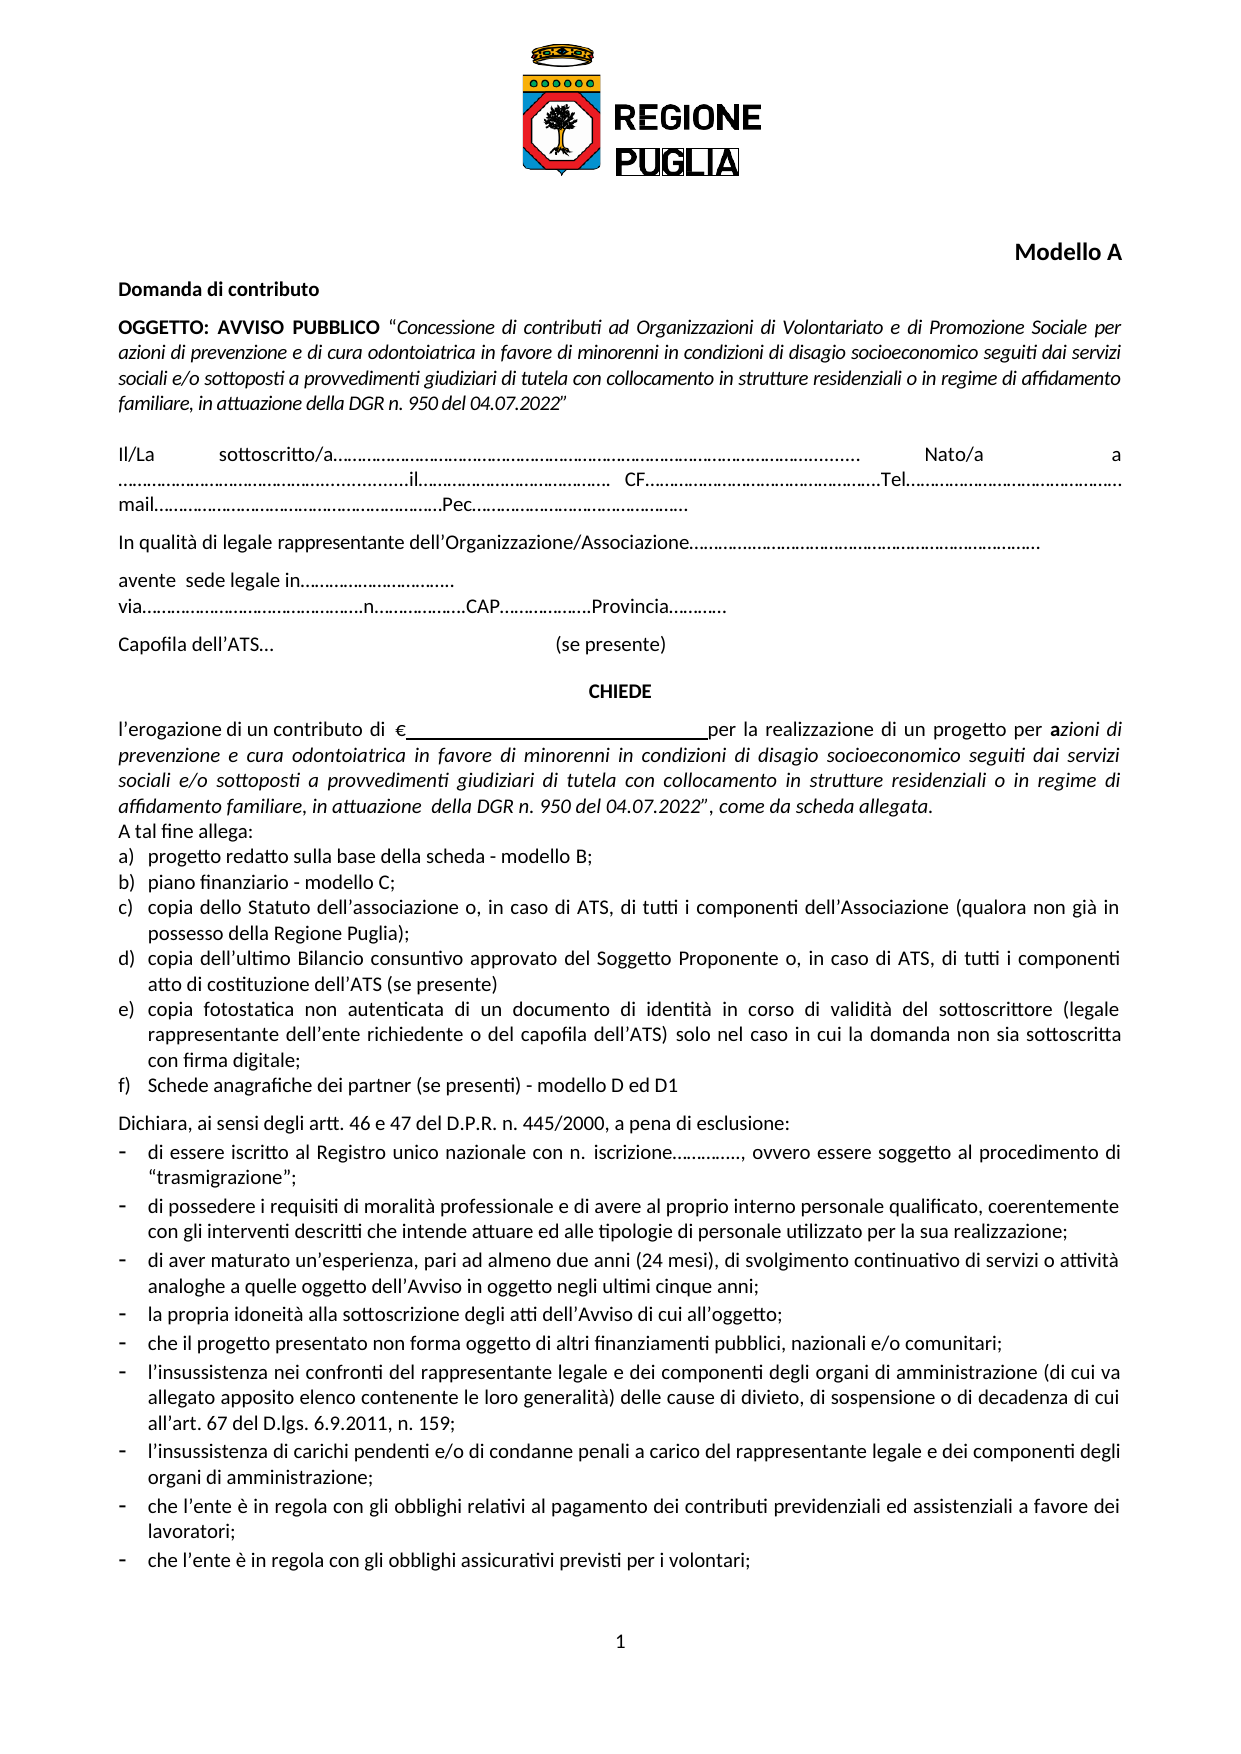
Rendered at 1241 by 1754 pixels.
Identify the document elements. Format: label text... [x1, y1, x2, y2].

picture [522, 44, 601, 176]
picture [687, 149, 738, 175]
list la propria idoneità alla sottoscrizione degli atti dell’Avviso di cui all’oggetto; [118, 1298, 1122, 1327]
text In qualità di legale rappresentante dell’Organizzazione/Associazione………….…………………………………………………… [118, 529, 1122, 555]
picture [693, 104, 714, 130]
list che l’ente è in regola con gli obblighi relativi al pagamento dei contributi previdenziali ed assistenziali a favore dei lavoratori; [118, 1489, 1122, 1544]
picture [617, 149, 659, 175]
subtitle Modello A [118, 236, 1122, 267]
text CHIEDE [118, 679, 1122, 704]
list che l’ente è in regola con gli obblighi assicurativi previsti per i volontari; [118, 1544, 1122, 1572]
list copia fotostatica non autenticata di un documento di identità in corso di validità del sottoscrittore (legale rappresentante dell’ente richiedente o del capofila dell’ATS) solo nel caso in cui la domanda non sia sottoscritta con firma digitale; [118, 996, 1122, 1072]
picture [717, 104, 739, 130]
text OGGETTO: AVVISO PUBBLICO “Concessione di contributi ad Organizzazioni di Volontariato e di Promozione Sociale per azioni di prevenzione e di cura odontoiatrica in favore di minorenni in condizioni di disagio socioeconomico seguiti dai servizi sociali e/o sottoposti a provvedimenti giudiziari di tutela con collocamento in strutture residenziali o in regime di affidamento familiare, in attuazione della DGR n. 950 del 04.07.2022” [118, 314, 1122, 416]
text Capofila dell’ATS… (se presente) [118, 631, 1122, 656]
list l’insussistenza di carichi pendenti e/o di condanne penali a carico del rappresentante legale e dei componenti degli organi di amministrazione; [118, 1435, 1122, 1489]
text Il/La sottoscritto/a……………………………………………………………………………………….......... Nato/a a …………………………………….................il…………………………………. CF………………………………………….Tel………………………………………mail……………………………………………………Pec……………………………………… [118, 441, 1122, 517]
list l’insussistenza nei confronti del rappresentante legale e dei componenti degli organi di amministrazione (di cui va allegato apposito elenco contenente le loro generalità) delle cause di divieto, di sospensione o di decadenza di cui all’art. 67 del D.lgs. 6.9.2011, n. 159; [118, 1356, 1122, 1435]
text l’erogazione di un contributo di € per la realizzazione di un progetto per azioni di prevenzione e cura odontoiatrica in favore di minorenni in condizioni di disagio socioeconomico seguiti dai servizi sociali e/o sottoposti a provvedimenti giudiziari di tutela con collocamento in strutture residenziali o in regime di affidamento familiare, in attuazione della DGR n. 950 del 04.07.2022”, come da scheda allegata. [118, 717, 1122, 818]
text Domanda di contributo [118, 276, 1122, 302]
text via……………………………………….n……………….CAP……………….Provincia………… [118, 593, 1122, 618]
text avente sede legale in………………………….. [118, 567, 1122, 593]
text A tal fine allega: [118, 818, 1122, 844]
list piano finanziario - modello C; [118, 869, 1122, 894]
list di aver maturato un’esperienza, pari ad almeno due anni (24 mesi), di svolgimento continuativo di servizi o attività analoghe a quelle oggetto dell’Avviso in oggetto negli ultimi cinque anni; [118, 1244, 1122, 1298]
text Dichiara, ai sensi degli artt. 46 e 47 del D.P.R. n. 445/2000, a pena di esclusione: [118, 1110, 1122, 1136]
picture [615, 104, 681, 130]
list che il progetto presentato non forma oggetto di altri finanziamenti pubblici, nazionali e/o comunitari; [118, 1327, 1122, 1356]
list di possedere i requisiti di moralità professionale e di avere al proprio interno personale qualificato, coerentemente con gli interventi descritti che intende attuare ed alle tipologie di personale utilizzato per la sua realizzazione; [118, 1190, 1122, 1244]
list copia dello Statuto dell’associazione o, in caso di ATS, di tutti i componenti dell’Associazione (qualora non già in possesso della Regione Puglia); [118, 894, 1122, 945]
list di essere iscritto al Registro unico nazionale con n. iscrizione………….., ovvero essere soggetto al procedimento di “trasmigrazione”; [118, 1136, 1122, 1190]
picture [663, 149, 683, 175]
list copia dell’ultimo Bilancio consuntivo approvato del Soggetto Proponente o, in caso di ATS, di tutti i componenti atto di costituzione dell’ATS (se presente) [118, 945, 1122, 996]
list progetto redatto sulla base della scheda - modello B; [118, 844, 1122, 869]
list Schede anagrafiche dei partner (se presenti) - modello D ed D1 [118, 1072, 1122, 1098]
